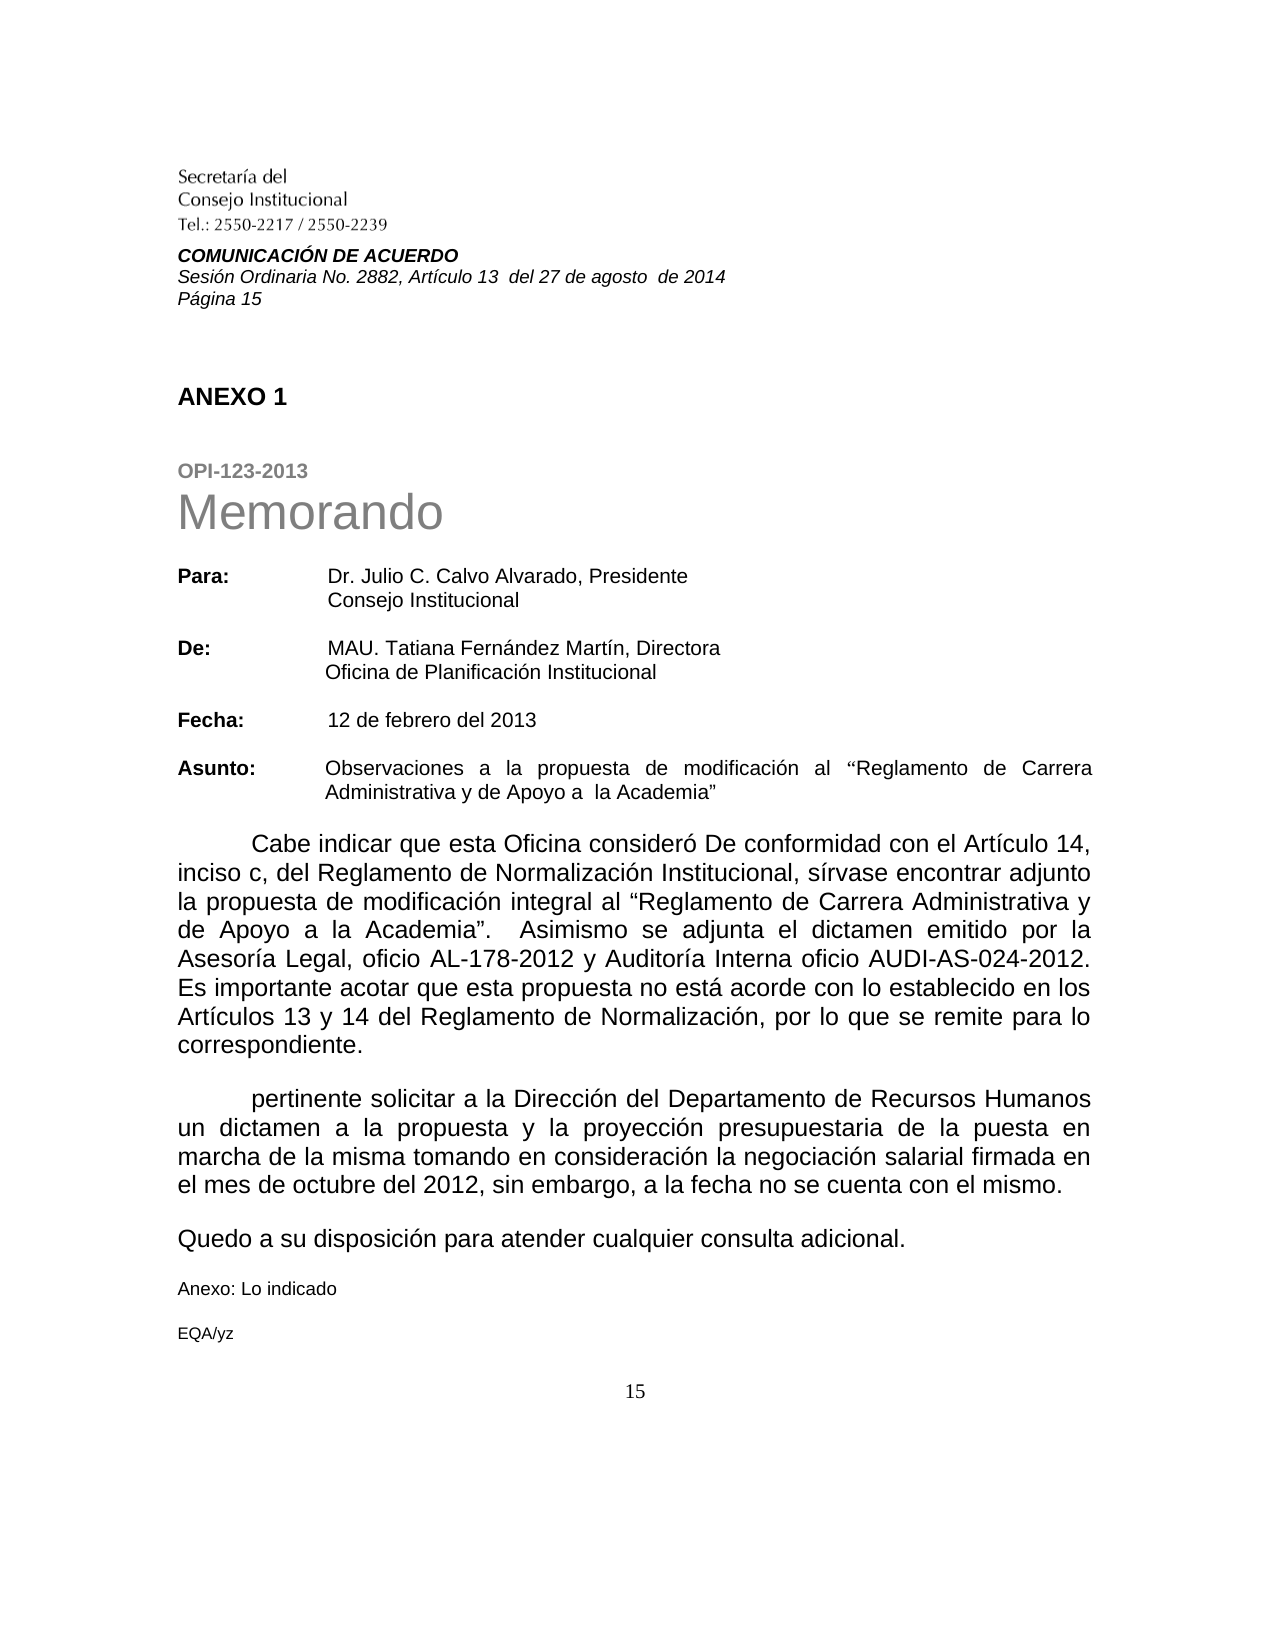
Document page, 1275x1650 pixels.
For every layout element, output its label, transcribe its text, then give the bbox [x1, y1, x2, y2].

text Para: Dr. Julio C. Calvo Alvarado, Presidente [177, 564, 1092, 588]
text De: MAU. Tatiana Fernández Martín, Directora [177, 636, 1092, 660]
text Cabe indicar que esta Oficina consideró De conformidad con el Artículo 14, inciso c, del Reglamento de Normalización Institucional, sírvase encontrar adjunto la propuesta de modificación integral al “Reglamento de Carrera Administrativa y de Apoyo a la Academia”. Asimismo se adjunta el dictamen emitido por la Asesoría Legal, oficio AL-178-2012 y Auditoría Interna oficio AUDI-AS-024-2012. Es importante acotar que esta propuesta no está acorde con lo establecido en los Artículos 13 y 14 del Reglamento de Normalización, por lo que se remite para lo correspondiente. [177, 829, 1092, 1059]
text Oficina de Planificación Institucional [251, 660, 1092, 684]
text OPI-123-2013 [177, 458, 1092, 482]
picture [177, 148, 436, 245]
text pertinente solicitar a la Dirección del Departamento de Recursos Humanos un dictamen a la propuesta y la proyección presupuestaria de la puesta en marcha de la misma tomando en consideración la negociación salarial firmada en el mes de octubre del 2012, sin embargo, a la fecha no se cuenta con el mismo. [177, 1084, 1092, 1199]
text EQA/yz [177, 1323, 1092, 1343]
text Consejo Institucional [177, 588, 1092, 612]
text Memorando [177, 482, 1092, 540]
text Anexo: Lo indicado [177, 1278, 1092, 1299]
text Fecha: 12 de febrero del 2013 [177, 708, 1092, 732]
text ANEXO 1 [177, 382, 1092, 410]
text Asunto: Observaciones a la propuesta de modificación al “Reglamento de Carrera Administrativa y de Apoyo a la Academia” [177, 756, 1092, 804]
text Quedo a su disposición para atender cualquier consulta adicional. [177, 1224, 1092, 1253]
